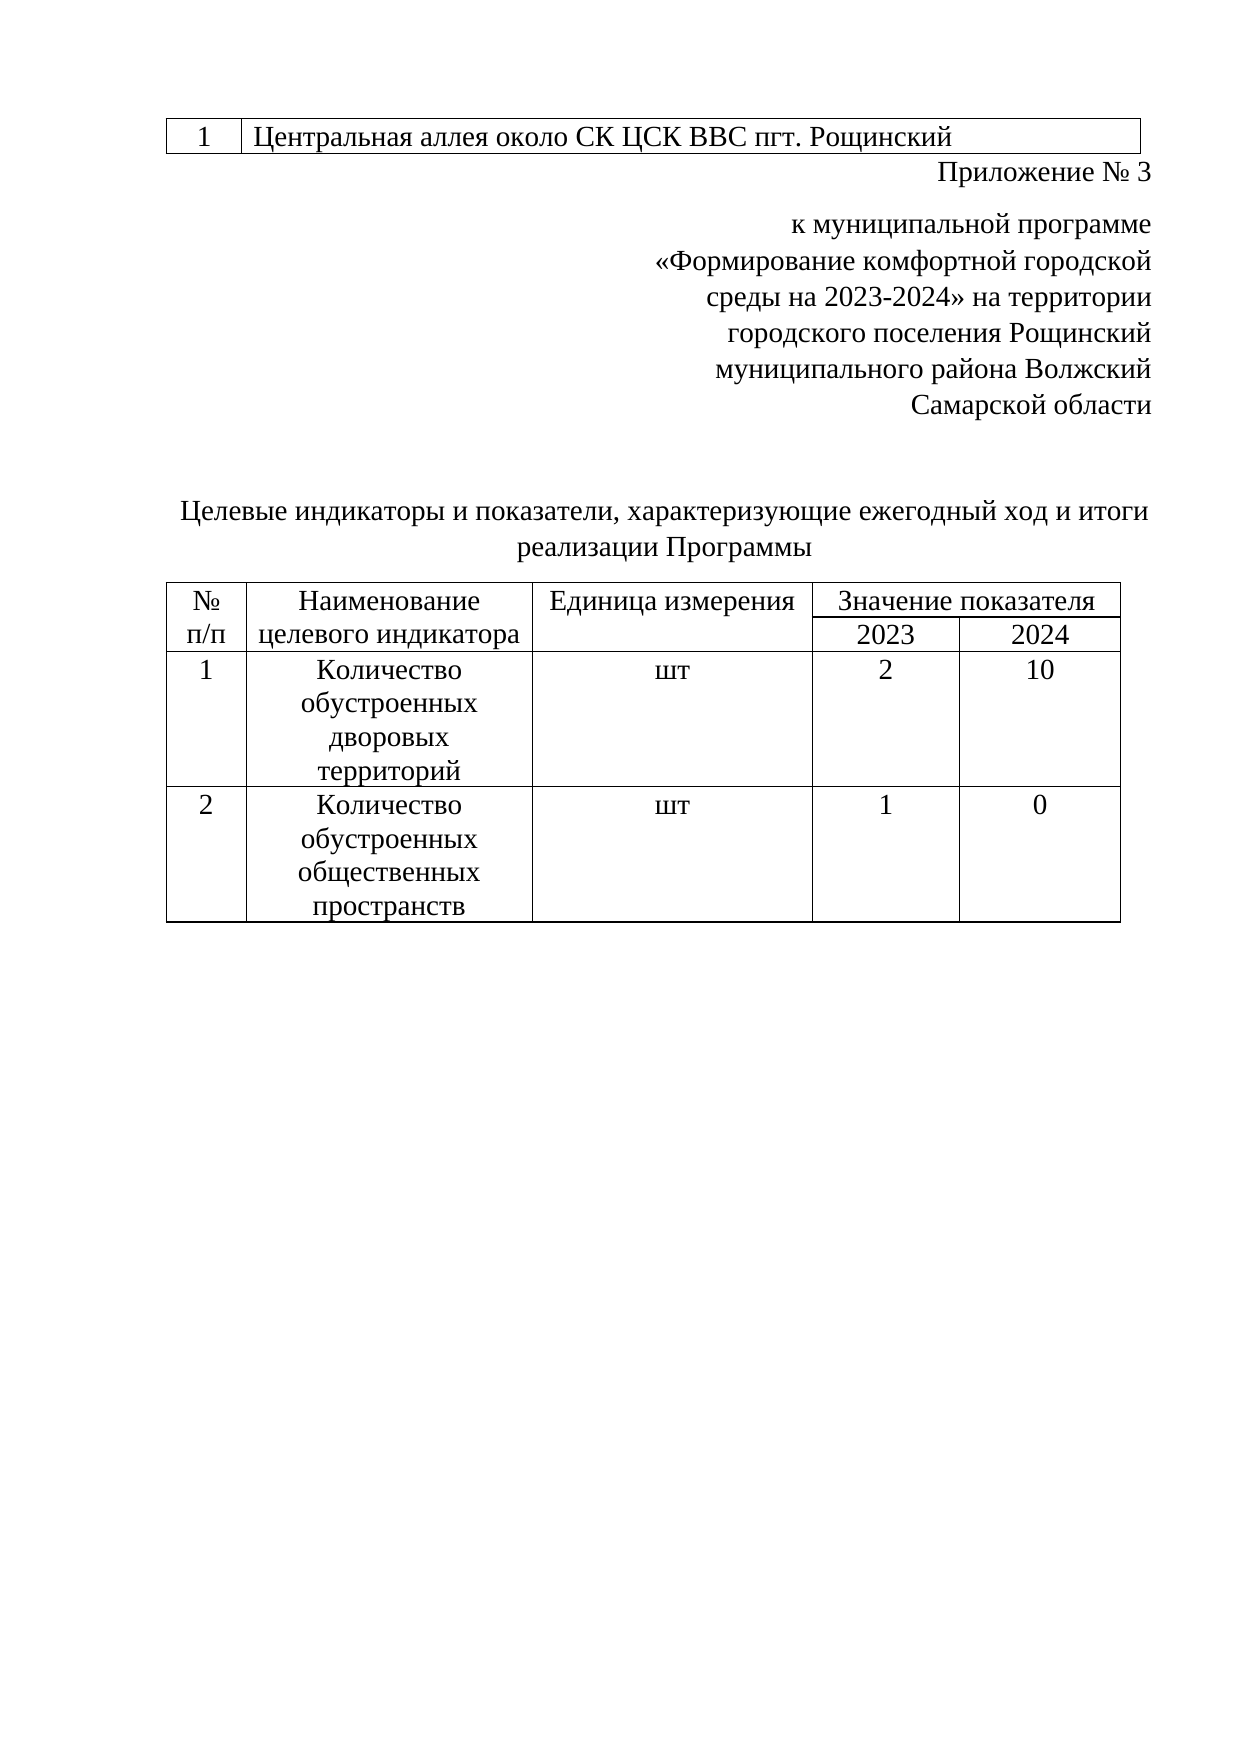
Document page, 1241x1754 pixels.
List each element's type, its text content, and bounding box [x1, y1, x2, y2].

table_cell 2 [813, 652, 959, 786]
table_cell 2024 [960, 618, 1120, 651]
table_cell Центральная аллея около СК ЦСК ВВС пгт. Рощинский [242, 119, 1140, 153]
table_header Значение показателя [813, 583, 1120, 616]
table_cell Количество обустроенных дворовых территорий [247, 652, 532, 786]
table_header Единица измерения [533, 583, 812, 651]
text Приложение № 3 [177, 154, 1152, 187]
table_header Наименование целевого индикатора [247, 583, 532, 651]
table_cell шт [533, 652, 812, 786]
table_cell 0 [960, 787, 1120, 921]
table_cell 1 [167, 652, 246, 786]
table_cell 1 [813, 787, 959, 921]
text Целевые индикаторы и показатели, характеризующие ежегодный ход и итоги реализации Программы [177, 493, 1152, 563]
table_header № п/п [167, 583, 246, 651]
table_cell 1 [167, 119, 241, 153]
text к муниципальной программе «Формирование комфортной городской среды на 2023-2024» на территории городского поселения Рощинский муниципального района Волжский Самарской области [650, 207, 1152, 421]
table_cell 10 [960, 652, 1120, 786]
table_cell 2023 [813, 618, 959, 651]
table_cell 2 [167, 787, 246, 921]
table_cell Количество обустроенных общественных пространств [247, 787, 532, 921]
table_cell шт [533, 787, 812, 921]
